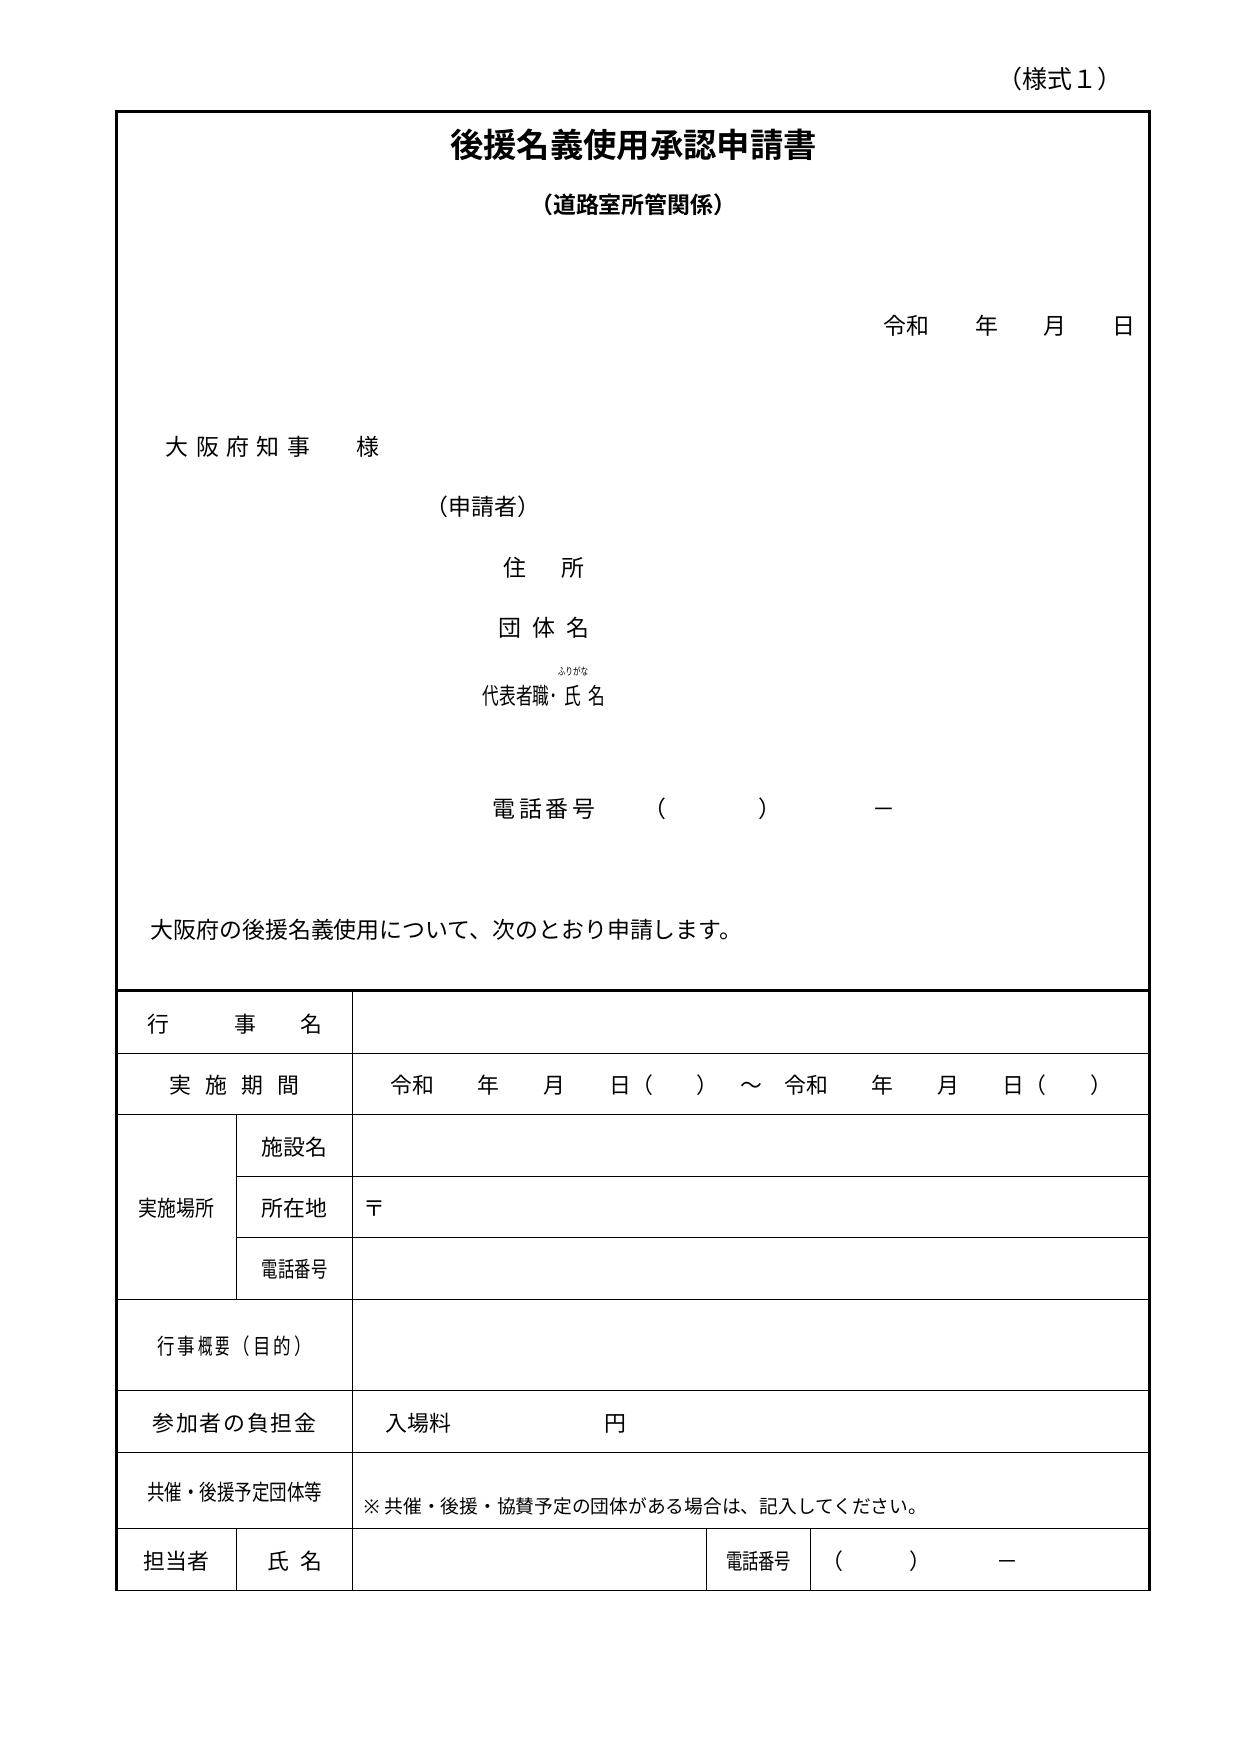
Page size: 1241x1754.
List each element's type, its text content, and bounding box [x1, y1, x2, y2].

table_cell 実施期間 [118, 1054, 352, 1114]
table_cell 担当者 連絡先 [118, 1529, 236, 1590]
table_cell 参加者の負担金 [118, 1391, 352, 1452]
table_cell 実施場所 [118, 1115, 236, 1298]
table_cell 氏名 [237, 1529, 352, 1590]
table_cell 令和 年 月 日（ ） ～ 令和 年 月 日（ ） [353, 1054, 1148, 1114]
table_header 後援名義使用承認申請書 （道路室所管関係） 令和 年 月 日 大阪府知事 様 （申請者） 大阪府の後援名義使用について、次のとおり申請します。 [118, 113, 1148, 989]
table_cell 行 事 名 [118, 992, 352, 1053]
table_cell 行事概要（目的） [118, 1300, 352, 1390]
table_cell [353, 1115, 1148, 1176]
table_cell [353, 1238, 1148, 1298]
table_cell [353, 1529, 706, 1590]
table_cell 電話番号 [237, 1238, 352, 1298]
table_cell 所在地 [237, 1177, 352, 1237]
table_cell 共催・後援予定団体等 [118, 1453, 352, 1528]
table_cell [353, 992, 1148, 1053]
table_cell [353, 1300, 1148, 1390]
table_cell 電話番号 [707, 1529, 810, 1590]
table_cell 入場料 円 [353, 1391, 1148, 1452]
table_cell ※ 共催・後援・協賛予定の団体がある場合は、記入してください。 [353, 1453, 1148, 1528]
table_cell （ ） － [811, 1529, 1148, 1590]
table_cell 施設名 [237, 1115, 352, 1176]
table_cell 〒 [353, 1177, 1148, 1237]
